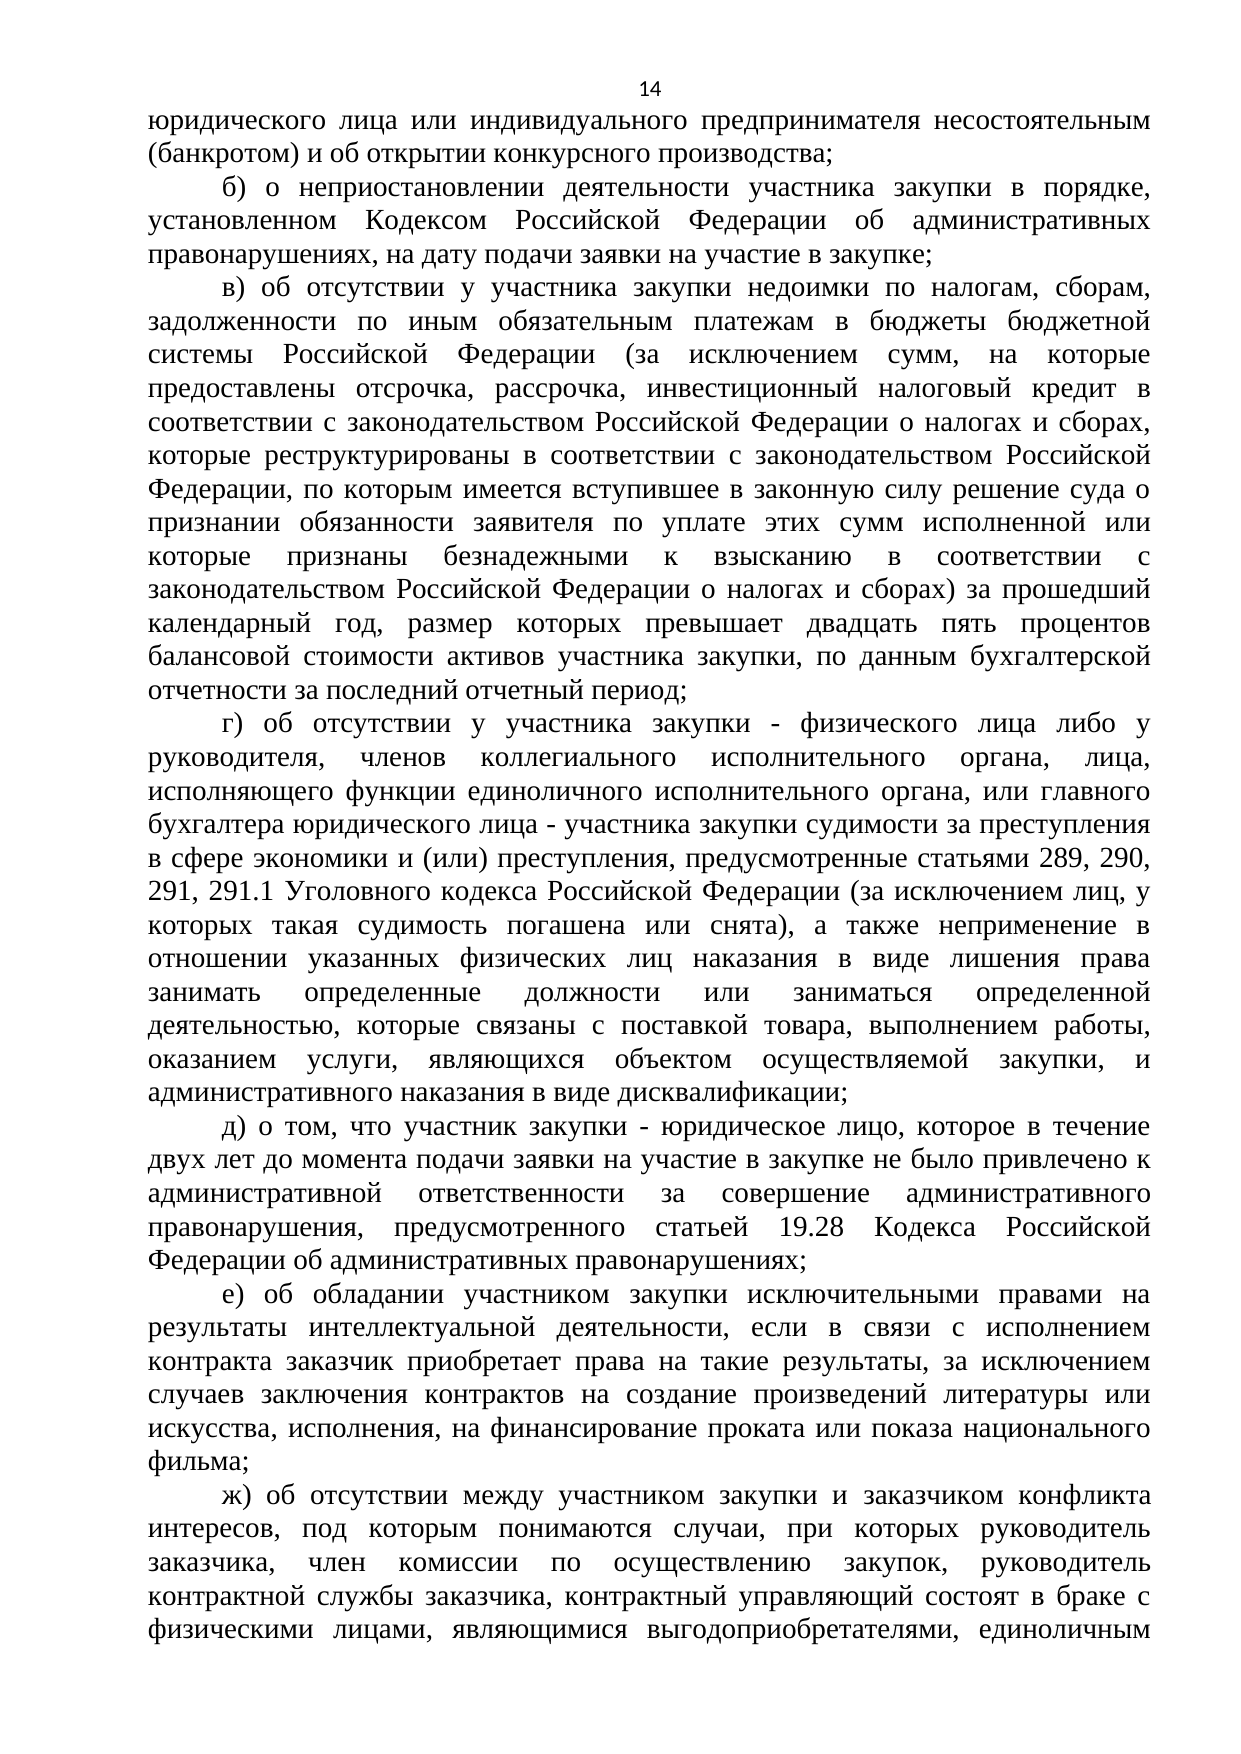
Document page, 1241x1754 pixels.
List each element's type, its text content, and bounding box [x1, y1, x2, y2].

text г) об отсутствии у участника закупки - физического лица либо у руководителя, членов коллегиального исполнительного органа, лица, исполняющего функции единоличного исполнительного органа, или главного бухгалтера юридического лица - участника закупки судимости за преступления в сфере экономики и (или) преступления, предусмотренные статьями 289, 290, 291, 291.1 Уголовного кодекса Российской Федерации (за исключением лиц, у которых такая судимость погашена или снята), а также неприменение в отношении указанных физических лиц наказания в виде лишения права занимать определенные должности или заниматься определенной деятельностью, которые связаны с поставкой товара, выполнением работы, оказанием услуги, являющихся объектом осуществляемой закупки, и административного наказания в виде дисквалификации; [148, 706, 1152, 1108]
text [148, 102, 1152, 169]
text д) о том, что участник закупки - юридическое лицо, которое в течение двух лет до момента подачи заявки на участие в закупке не было привлечено к административной ответственности за совершение административного правонарушения, предусмотренного статьей 19.28 Кодекса Российской Федерации об административных правонарушениях; [148, 1108, 1152, 1276]
text б) о неприостановлении деятельности участника закупки в порядке, установленном Кодексом Российской Федерации об административных правонарушениях, на дату подачи заявки на участие в закупке; [148, 169, 1152, 269]
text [148, 1477, 1152, 1645]
text в) об отсутствии у участника закупки недоимки по налогам, сборам, задолженности по иным обязательным платежам в бюджеты бюджетной системы Российской Федерации (за исключением сумм, на которые предоставлены отсрочка, рассрочка, инвестиционный налоговый кредит в соответствии с законодательством Российской Федерации о налогах и сборах, которые реструктурированы в соответствии с законодательством Российской Федерации, по которым имеется вступившее в законную силу решение суда о признании обязанности заявителя по уплате этих сумм исполненной или которые признаны безнадежными к взысканию в соответствии с законодательством Российской Федерации о налогах и сборах) за прошедший календарный год, размер которых превышает двадцать пять процентов балансовой стоимости активов участника закупки, по данным бухгалтерской отчетности за последний отчетный период; [148, 269, 1152, 706]
text е) об обладании участником закупки исключительными правами на результаты интеллектуальной деятельности, если в связи с исполнением контракта заказчик приобретает права на такие результаты, за исключением случаев заключения контрактов на создание произведений литературы или искусства, исполнения, на финансирование проката или показа национального фильма; [148, 1276, 1152, 1477]
